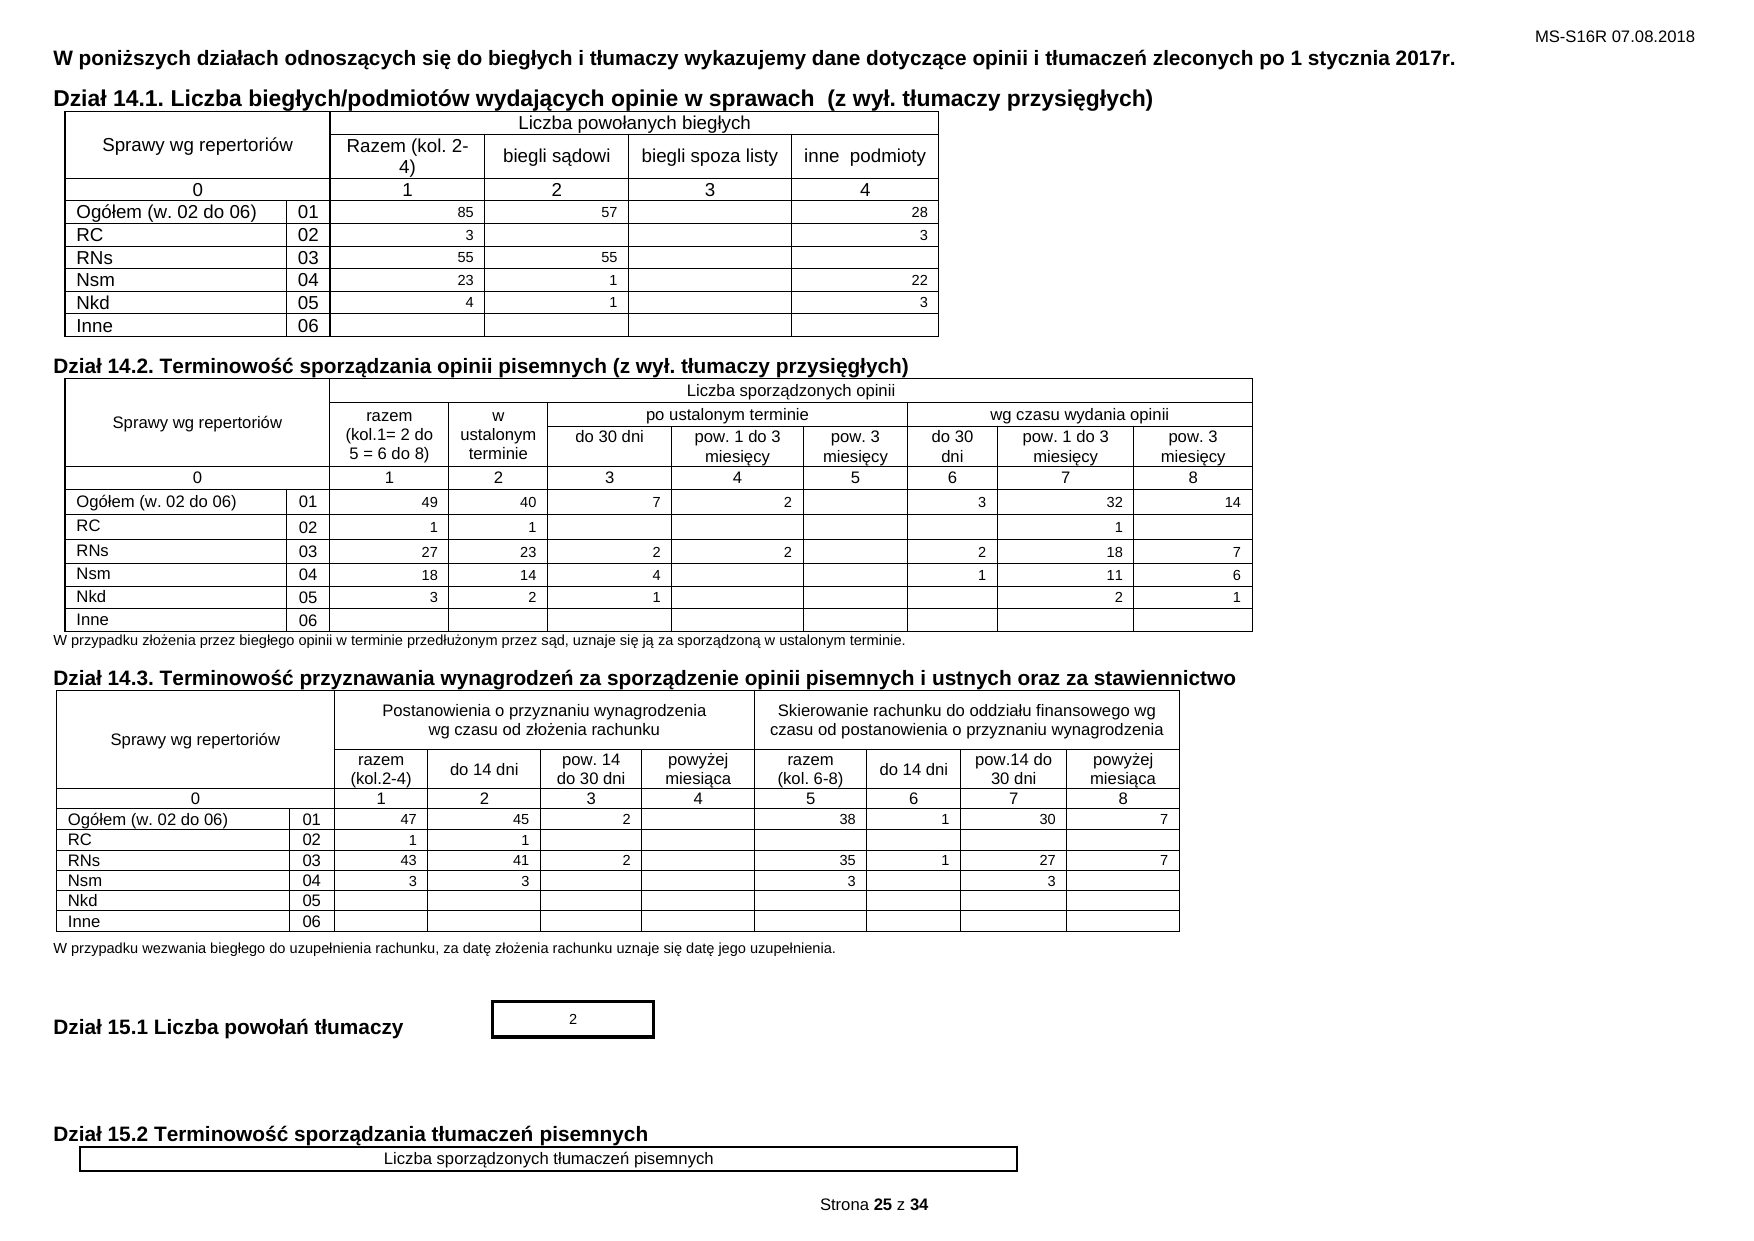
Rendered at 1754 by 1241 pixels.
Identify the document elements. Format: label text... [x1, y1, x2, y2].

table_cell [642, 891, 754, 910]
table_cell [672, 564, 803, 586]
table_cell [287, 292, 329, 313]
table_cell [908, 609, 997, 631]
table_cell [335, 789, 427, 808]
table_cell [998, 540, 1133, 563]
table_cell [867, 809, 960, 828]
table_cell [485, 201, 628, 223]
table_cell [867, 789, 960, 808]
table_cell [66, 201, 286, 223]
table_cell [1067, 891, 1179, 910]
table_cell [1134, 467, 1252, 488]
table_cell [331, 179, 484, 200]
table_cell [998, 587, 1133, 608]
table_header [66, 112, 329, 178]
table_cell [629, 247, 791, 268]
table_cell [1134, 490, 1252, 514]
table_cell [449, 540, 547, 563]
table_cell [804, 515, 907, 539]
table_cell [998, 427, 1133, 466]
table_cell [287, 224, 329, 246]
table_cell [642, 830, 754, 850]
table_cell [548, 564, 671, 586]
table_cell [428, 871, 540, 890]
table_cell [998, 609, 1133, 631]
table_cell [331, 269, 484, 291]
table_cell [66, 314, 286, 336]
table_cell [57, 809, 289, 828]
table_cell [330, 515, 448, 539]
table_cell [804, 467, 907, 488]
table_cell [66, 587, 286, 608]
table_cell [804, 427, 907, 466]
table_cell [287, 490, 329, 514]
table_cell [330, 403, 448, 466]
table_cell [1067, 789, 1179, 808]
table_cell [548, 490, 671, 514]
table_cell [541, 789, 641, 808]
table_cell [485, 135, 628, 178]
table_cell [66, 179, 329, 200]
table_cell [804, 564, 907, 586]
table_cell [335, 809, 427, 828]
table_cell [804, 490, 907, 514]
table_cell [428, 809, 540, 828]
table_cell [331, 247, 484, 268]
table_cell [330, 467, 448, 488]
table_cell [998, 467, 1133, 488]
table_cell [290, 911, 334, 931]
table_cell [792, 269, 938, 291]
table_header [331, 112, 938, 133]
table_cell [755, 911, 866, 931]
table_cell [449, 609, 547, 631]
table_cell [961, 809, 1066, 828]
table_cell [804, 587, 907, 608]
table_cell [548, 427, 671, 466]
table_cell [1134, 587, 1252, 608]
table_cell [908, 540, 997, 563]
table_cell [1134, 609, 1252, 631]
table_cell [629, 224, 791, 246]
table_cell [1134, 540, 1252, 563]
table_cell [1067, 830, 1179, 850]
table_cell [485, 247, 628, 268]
text Dział 14.3. Terminowość przyznawania wynagrodzeń za sporządzenie opinii pisemnych i ustnych oraz za stawiennictwo [53, 649, 1695, 690]
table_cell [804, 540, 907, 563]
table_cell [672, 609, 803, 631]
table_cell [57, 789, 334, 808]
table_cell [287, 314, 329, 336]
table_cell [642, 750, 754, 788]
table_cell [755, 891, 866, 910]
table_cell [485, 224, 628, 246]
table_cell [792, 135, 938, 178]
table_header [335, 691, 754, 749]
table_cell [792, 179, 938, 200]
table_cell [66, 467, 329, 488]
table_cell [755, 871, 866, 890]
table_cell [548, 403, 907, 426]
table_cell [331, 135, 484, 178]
text W przypadku złożenia przez biegłego opinii w terminie przedłużonym przez sąd, uznaje się ją za sporządzoną w ustalonym terminie. [53, 632, 1695, 649]
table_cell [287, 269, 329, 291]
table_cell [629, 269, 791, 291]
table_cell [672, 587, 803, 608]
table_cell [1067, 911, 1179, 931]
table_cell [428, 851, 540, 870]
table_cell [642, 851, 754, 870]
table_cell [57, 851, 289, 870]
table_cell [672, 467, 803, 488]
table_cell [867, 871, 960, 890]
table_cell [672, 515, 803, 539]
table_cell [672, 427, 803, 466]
text W przypadku wezwania biegłego do uzupełnienia rachunku, za datę złożenia rachunku uznaje się datę jego uzupełnienia. [53, 940, 1695, 957]
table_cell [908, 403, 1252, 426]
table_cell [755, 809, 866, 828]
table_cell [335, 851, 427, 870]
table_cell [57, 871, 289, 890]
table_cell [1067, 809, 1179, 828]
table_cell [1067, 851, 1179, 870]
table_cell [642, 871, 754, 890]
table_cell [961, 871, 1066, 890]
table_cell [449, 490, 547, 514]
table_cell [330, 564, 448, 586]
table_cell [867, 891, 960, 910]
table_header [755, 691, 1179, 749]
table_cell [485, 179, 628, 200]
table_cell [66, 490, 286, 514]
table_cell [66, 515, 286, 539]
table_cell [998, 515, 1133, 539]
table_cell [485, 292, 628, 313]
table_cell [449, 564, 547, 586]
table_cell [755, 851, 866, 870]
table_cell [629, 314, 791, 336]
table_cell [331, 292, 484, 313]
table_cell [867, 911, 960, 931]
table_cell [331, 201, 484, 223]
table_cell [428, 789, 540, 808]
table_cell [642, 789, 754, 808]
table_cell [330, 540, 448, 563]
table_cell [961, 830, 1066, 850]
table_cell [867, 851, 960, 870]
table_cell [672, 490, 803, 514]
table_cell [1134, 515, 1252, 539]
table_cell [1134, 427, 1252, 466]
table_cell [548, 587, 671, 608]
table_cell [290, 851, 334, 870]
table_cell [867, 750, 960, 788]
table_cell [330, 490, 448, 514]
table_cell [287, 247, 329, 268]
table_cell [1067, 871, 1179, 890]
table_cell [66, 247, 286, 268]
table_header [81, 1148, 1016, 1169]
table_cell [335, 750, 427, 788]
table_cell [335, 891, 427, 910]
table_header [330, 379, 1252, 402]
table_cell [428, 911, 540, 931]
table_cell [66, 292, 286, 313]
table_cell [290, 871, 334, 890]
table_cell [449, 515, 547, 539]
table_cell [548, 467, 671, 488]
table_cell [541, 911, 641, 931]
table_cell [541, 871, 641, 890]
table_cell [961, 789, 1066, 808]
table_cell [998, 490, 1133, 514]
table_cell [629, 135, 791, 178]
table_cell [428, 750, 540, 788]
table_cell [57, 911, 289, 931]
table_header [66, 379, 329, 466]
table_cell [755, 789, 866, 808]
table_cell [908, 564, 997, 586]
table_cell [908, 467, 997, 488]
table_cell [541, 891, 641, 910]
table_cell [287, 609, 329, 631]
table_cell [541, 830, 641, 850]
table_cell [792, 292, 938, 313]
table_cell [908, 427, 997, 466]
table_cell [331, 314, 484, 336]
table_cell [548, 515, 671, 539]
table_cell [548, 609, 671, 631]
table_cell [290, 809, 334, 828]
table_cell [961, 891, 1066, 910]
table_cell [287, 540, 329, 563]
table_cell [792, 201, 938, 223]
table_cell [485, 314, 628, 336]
text W poniższych działach odnoszących się do biegłych i tłumaczy wykazujemy dane dotyczące opinii i tłumaczeń zleconych po 1 stycznia 2017r. [53, 46, 1695, 70]
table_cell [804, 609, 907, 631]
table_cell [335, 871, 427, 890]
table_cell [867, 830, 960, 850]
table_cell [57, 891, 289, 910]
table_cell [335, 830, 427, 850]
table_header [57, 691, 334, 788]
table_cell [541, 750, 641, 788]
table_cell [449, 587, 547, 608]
text Dział 14.2. Terminowość sporządzania opinii pisemnych (z wył. tłumaczy przysięgłych) [53, 337, 1695, 378]
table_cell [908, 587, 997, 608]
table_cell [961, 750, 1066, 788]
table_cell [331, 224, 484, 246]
text Dział 15.2 Terminowość sporządzania tłumaczeń pisemnych [53, 1122, 1695, 1146]
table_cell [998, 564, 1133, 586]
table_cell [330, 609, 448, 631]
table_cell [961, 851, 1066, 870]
text Dział 14.1. Liczba biegłych/podmiotów wydających opinie w sprawach (z wył. tłumaczy przysięgłych) [53, 70, 1695, 111]
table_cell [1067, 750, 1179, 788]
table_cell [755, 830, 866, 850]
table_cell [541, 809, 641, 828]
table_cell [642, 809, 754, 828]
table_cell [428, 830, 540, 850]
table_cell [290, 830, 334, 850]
text Dział 15.1 Liczba powołań tłumaczy [53, 998, 1695, 1039]
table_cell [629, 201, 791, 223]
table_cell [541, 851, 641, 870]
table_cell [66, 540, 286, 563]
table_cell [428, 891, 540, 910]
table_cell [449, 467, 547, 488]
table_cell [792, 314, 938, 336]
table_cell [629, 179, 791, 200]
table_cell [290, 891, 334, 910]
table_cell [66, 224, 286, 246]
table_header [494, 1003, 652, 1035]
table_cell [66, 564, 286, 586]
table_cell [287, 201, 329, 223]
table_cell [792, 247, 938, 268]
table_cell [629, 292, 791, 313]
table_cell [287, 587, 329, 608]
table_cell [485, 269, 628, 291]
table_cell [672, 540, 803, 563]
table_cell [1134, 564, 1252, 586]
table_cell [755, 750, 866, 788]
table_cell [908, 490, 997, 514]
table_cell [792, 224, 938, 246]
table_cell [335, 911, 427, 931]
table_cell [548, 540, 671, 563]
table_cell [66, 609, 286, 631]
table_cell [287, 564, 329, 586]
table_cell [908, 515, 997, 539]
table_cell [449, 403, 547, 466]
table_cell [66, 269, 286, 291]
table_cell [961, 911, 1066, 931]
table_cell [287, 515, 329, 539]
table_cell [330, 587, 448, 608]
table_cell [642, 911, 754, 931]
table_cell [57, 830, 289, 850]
